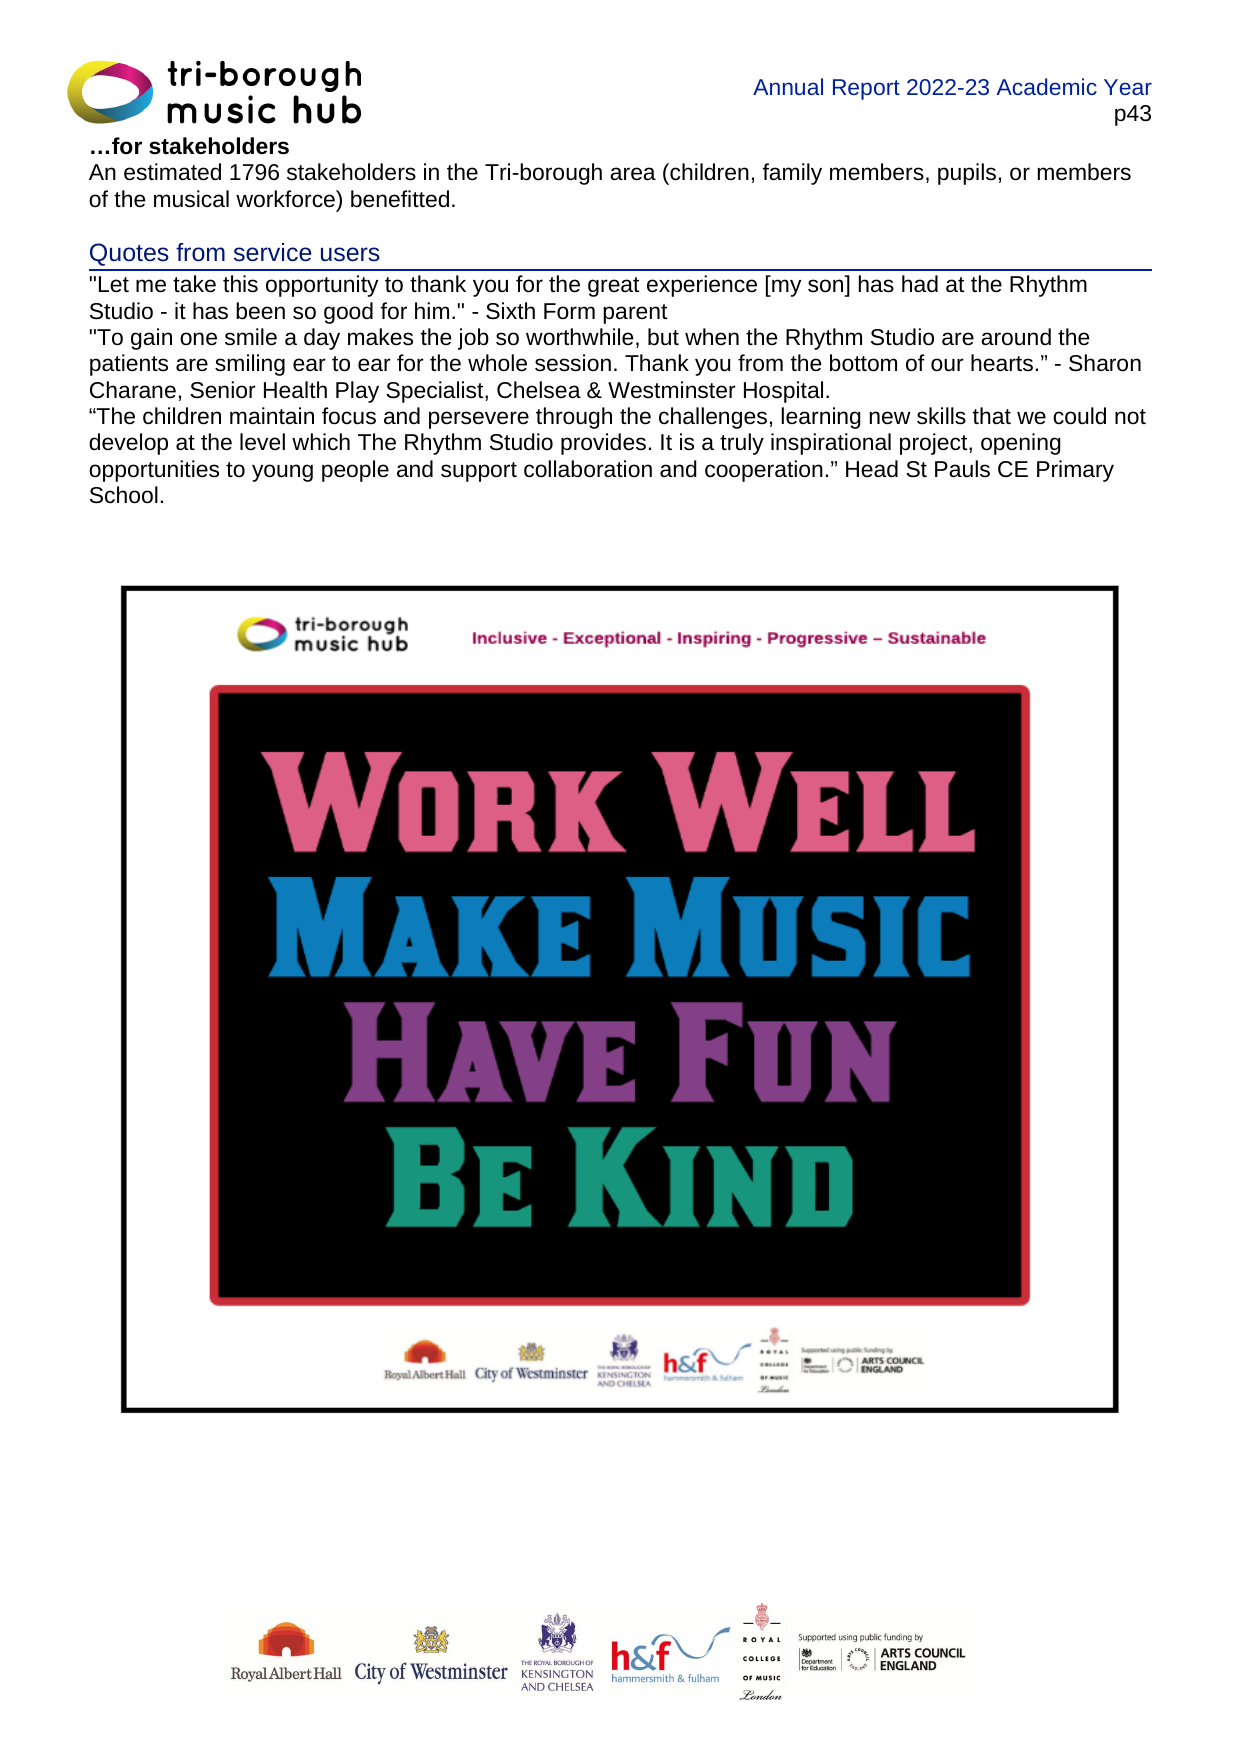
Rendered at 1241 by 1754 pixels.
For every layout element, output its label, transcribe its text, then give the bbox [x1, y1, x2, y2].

text "To gain one smile a day makes the job so worthwhile, but when the Rhythm Studio are around the patients are smiling ear to ear for the whole session. Thank you from the bottom of our hearts.” - Sharon Charane, Senior Health Play Specialist, Chelsea & Westminster Hospital. [89, 324, 1152, 403]
picture [58, 38, 374, 147]
picture [88, 555, 1152, 1444]
text An estimated 1796 stakeholders in the Tri-borough area (children, family members, pupils, or members of the musical workforce) benefitted. [89, 159, 1152, 212]
text …for stakeholders [89, 133, 1152, 159]
subtitle Quotes from service users [89, 238, 1152, 269]
text “The children maintain focus and persevere through the challenges, learning new skills that we could not develop at the level which The Rhythm Studio provides. It is a truly inspirational project, opening opportunities to young people and support collaboration and cooperation.” Head St Pauls CE Primary School. [89, 403, 1152, 508]
text "Let me take this opportunity to thank you for the great experience [my son] has had at the Rhythm Studio - it has been so good for him." - Sixth Form parent [89, 271, 1152, 324]
picture [220, 1603, 982, 1700]
